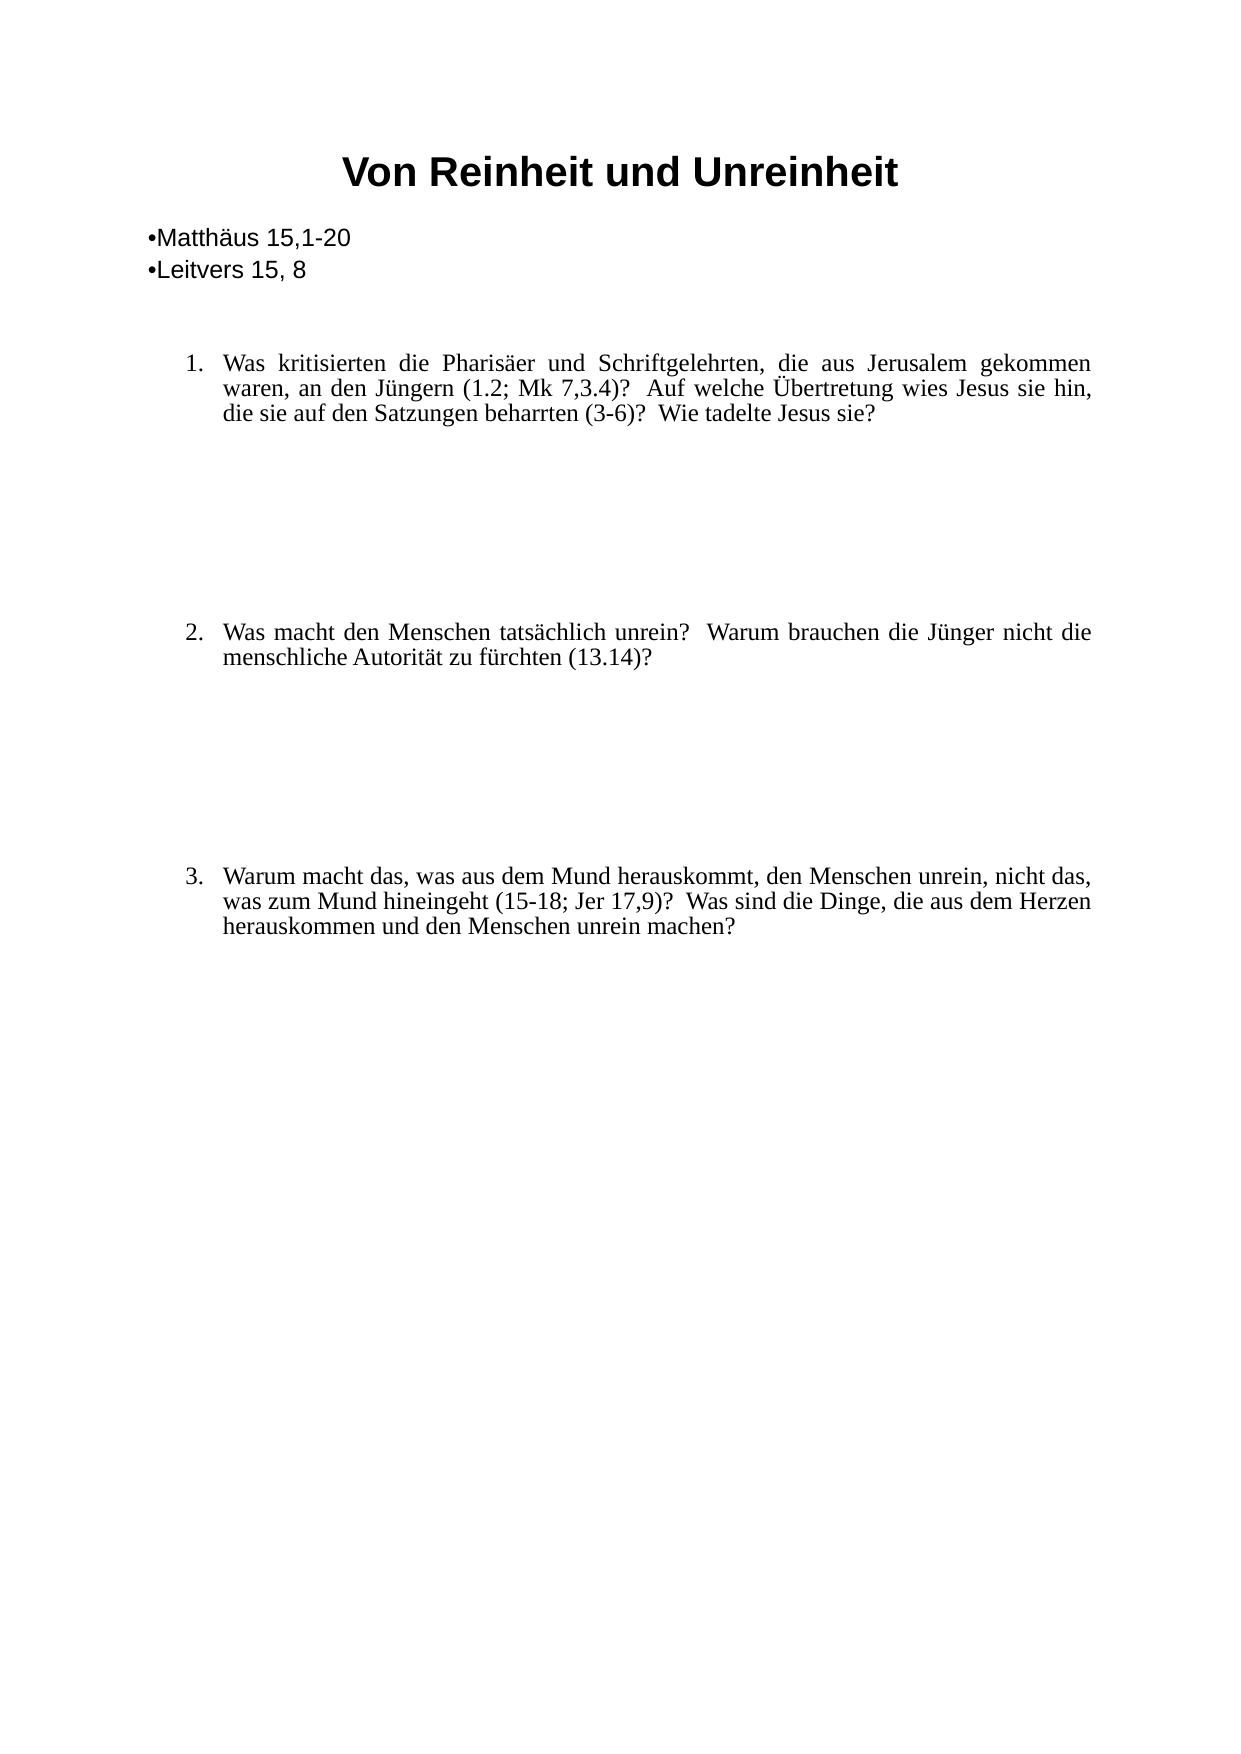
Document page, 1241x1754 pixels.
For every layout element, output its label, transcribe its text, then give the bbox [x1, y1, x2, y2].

list Was kritisierten die Pharisäer und Schriftgelehrten, die aus Jerusalem gekommen waren, an den Jüngern (1.2; Mk 7,3.4)? Auf welche Übertretung wies Jesus sie hin, die sie auf den Satzungen beharrten (3-6)? Wie tadelte Jesus sie? [185, 352, 1093, 427]
text •Leitvers 15, 8 [148, 258, 1093, 283]
list Was macht den Menschen tatsächlich unrein? Warum brauchen die Jünger nicht die menschliche Autorität zu fürchten (13.14)? [185, 621, 1093, 671]
text Von Reinheit und Unreinheit [148, 148, 1093, 196]
text •Matthäus 15,1-20 [148, 227, 1093, 252]
list Warum macht das, was aus dem Mund herauskommt, den Menschen unrein, nicht das, was zum Mund hineingeht (15-18; Jer 17,9)? Was sind die Dinge, die aus dem Herzen herauskommen und den Menschen unrein machen? [185, 864, 1093, 939]
